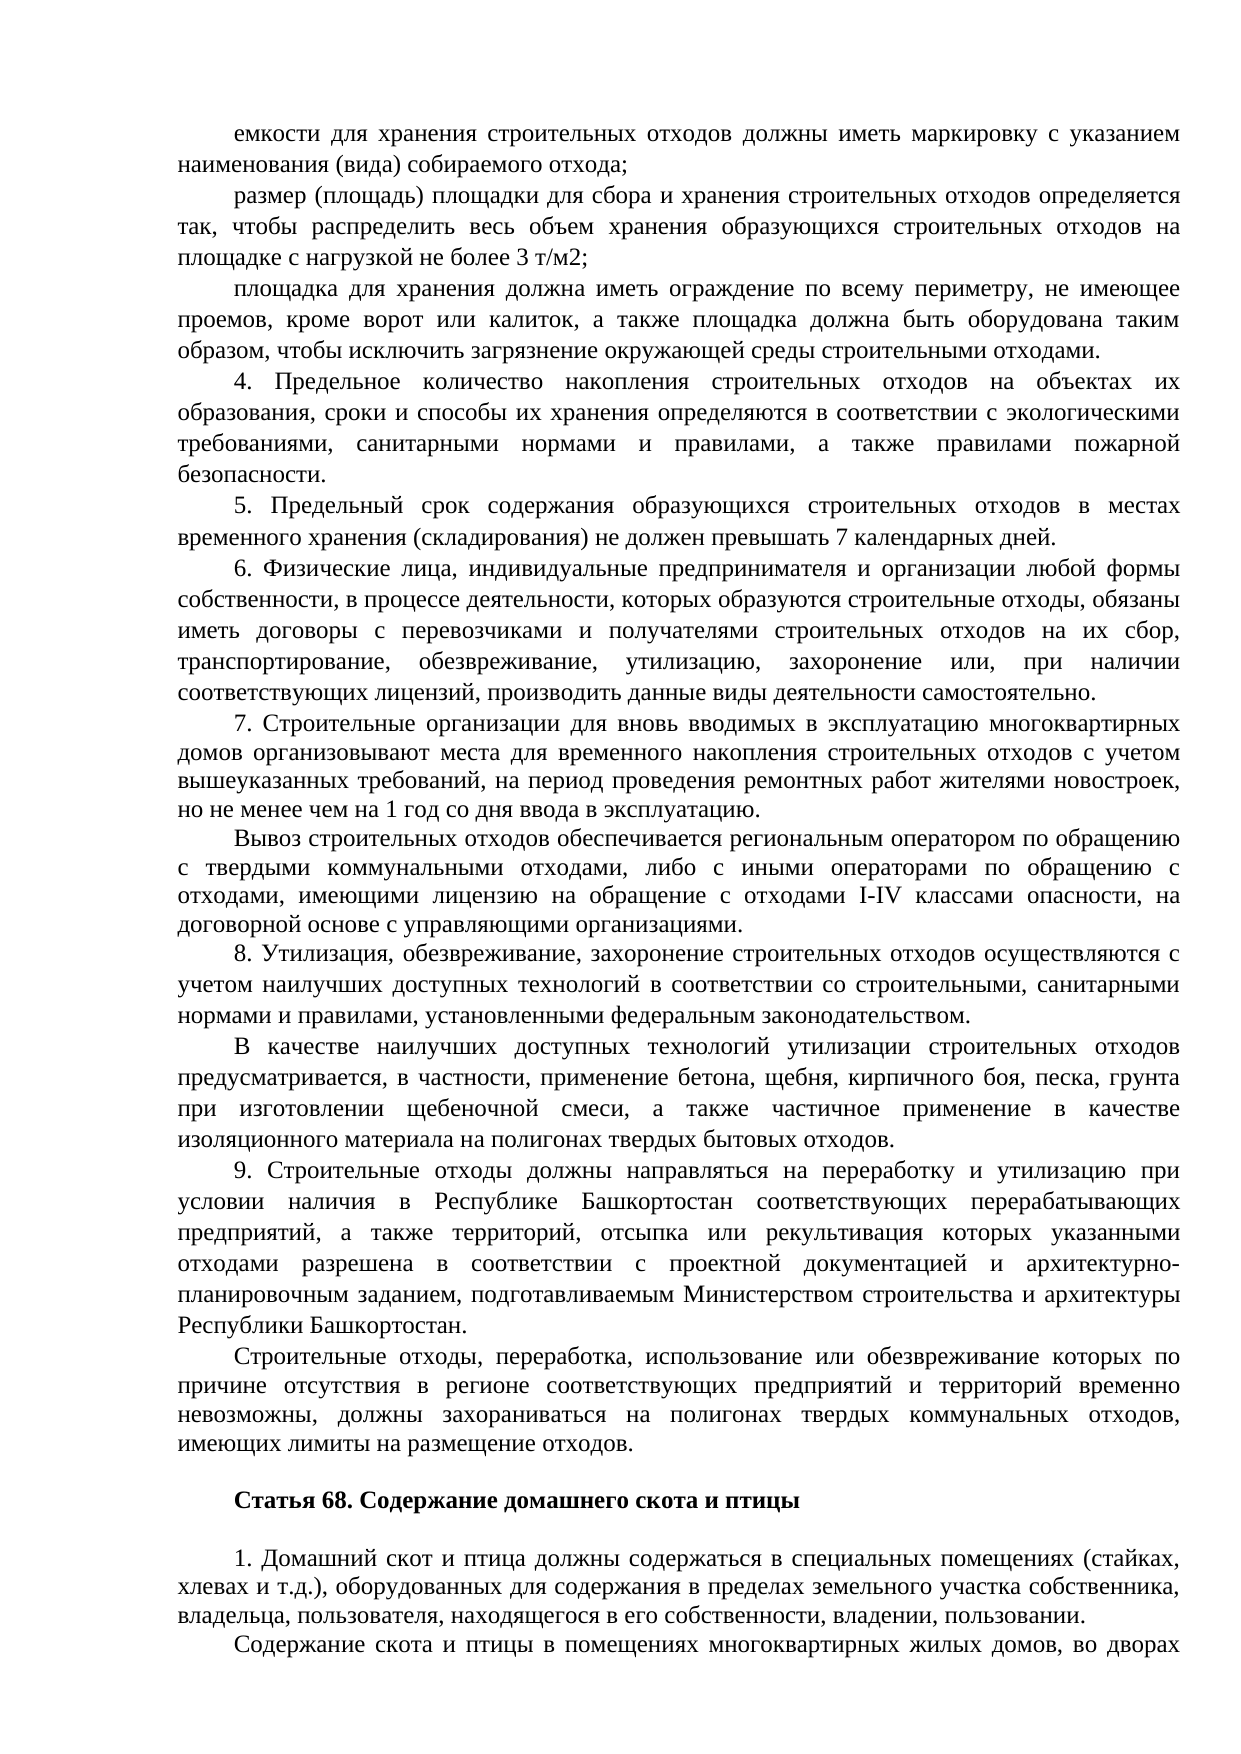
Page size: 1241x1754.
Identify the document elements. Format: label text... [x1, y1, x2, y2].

text площадка для хранения должна иметь ограждение по всему периметру, не имеющее проемов, кроме ворот или калиток, а также площадка должна быть оборудована таким образом, чтобы исключить загрязнение окружающей среды строительными отходами. [177, 273, 1181, 364]
text Строительные отходы, переработка, использование или обезвреживание которых по причине отсутствия в регионе соответствующих предприятий и территорий временно невозможны, должны захораниваться на полигонах твердых коммунальных отходов, имеющих лимиты на размещение отходов. [177, 1341, 1181, 1456]
text 9. Строительные отходы должны направляться на переработку и утилизацию при условии наличия в Республике Башкортостан соответствующих перерабатывающих предприятий, а также территорий, отсыпка или рекультивация которых указанными отходами разрешена в соответствии с проектной документацией и архитектурно-планировочным заданием, подготавливаемым Министерством строительства и архитектуры Республики Башкортостан. [177, 1155, 1181, 1339]
text В качестве наилучших доступных технологий утилизации строительных отходов предусматривается, в частности, применение бетона, щебня, кирпичного боя, песка, грунта при изготовлении щебеночной смеси, а также частичное применение в качестве изоляционного материала на полигонах твердых бытовых отходов. [177, 1031, 1181, 1153]
text 5. Предельный срок содержания образующихся строительных отходов в местах временного хранения (складирования) не должен превышать 7 календарных дней. [177, 491, 1181, 550]
text 1. Домашний скот и птица должны содержаться в специальных помещениях (стайках, хлевах и т.д.), оборудованных для содержания в пределах земельного участка собственника, владельца, пользователя, находящегося в его собственности, владении, пользовании. [177, 1543, 1181, 1629]
text 7. Строительные организации для вновь вводимых в эксплуатацию многоквартирных домов организовывают места для временного накопления строительных отходов с учетом вышеуказанных требований, на период проведения ремонтных работ жителями новостроек, но не менее чем на 1 год со дня ввода в эксплуатацию. [177, 708, 1181, 823]
text 6. Физические лица, индивидуальные предпринимателя и организации любой формы собственности, в процессе деятельности, которых образуются строительные отходы, обязаны иметь договоры с перевозчиками и получателями строительных отходов на их сбор, транспортирование, обезвреживание, утилизацию, захоронение или, при наличии соответствующих лицензий, производить данные виды деятельности самостоятельно. [177, 553, 1181, 706]
text емкости для хранения строительных отходов должны иметь маркировку с указанием наименования (вида) собираемого отхода; [177, 118, 1181, 178]
text Вывоз строительных отходов обеспечивается региональным оператором по обращению с твердыми коммунальными отходами, либо с иными операторами по обращению с отходами, имеющими лицензию на обращение с отходами I-IV классами опасности, на договорной основе с управляющими организациями. [177, 823, 1181, 938]
text 8. Утилизация, обезвреживание, захоронение строительных отходов осуществляются с учетом наилучших доступных технологий в соответствии со строительными, санитарными нормами и правилами, установленными федеральным законодательством. [177, 938, 1181, 1029]
text размер (площадь) площадки для сбора и хранения строительных отходов определяется так, чтобы распределить весь объем хранения образующихся строительных отходов на площадке с нагрузкой не более 3 т/м2; [177, 180, 1181, 271]
text 4. Предельное количество накопления строительных отходов на объектах их образования, сроки и способы их хранения определяются в соответствии с экологическими требованиями, санитарными нормами и правилами, а также правилами пожарной безопасности. [177, 366, 1181, 488]
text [177, 1629, 1181, 1658]
title Статья 68. Содержание домашнего скота и птицы [177, 1485, 1181, 1514]
